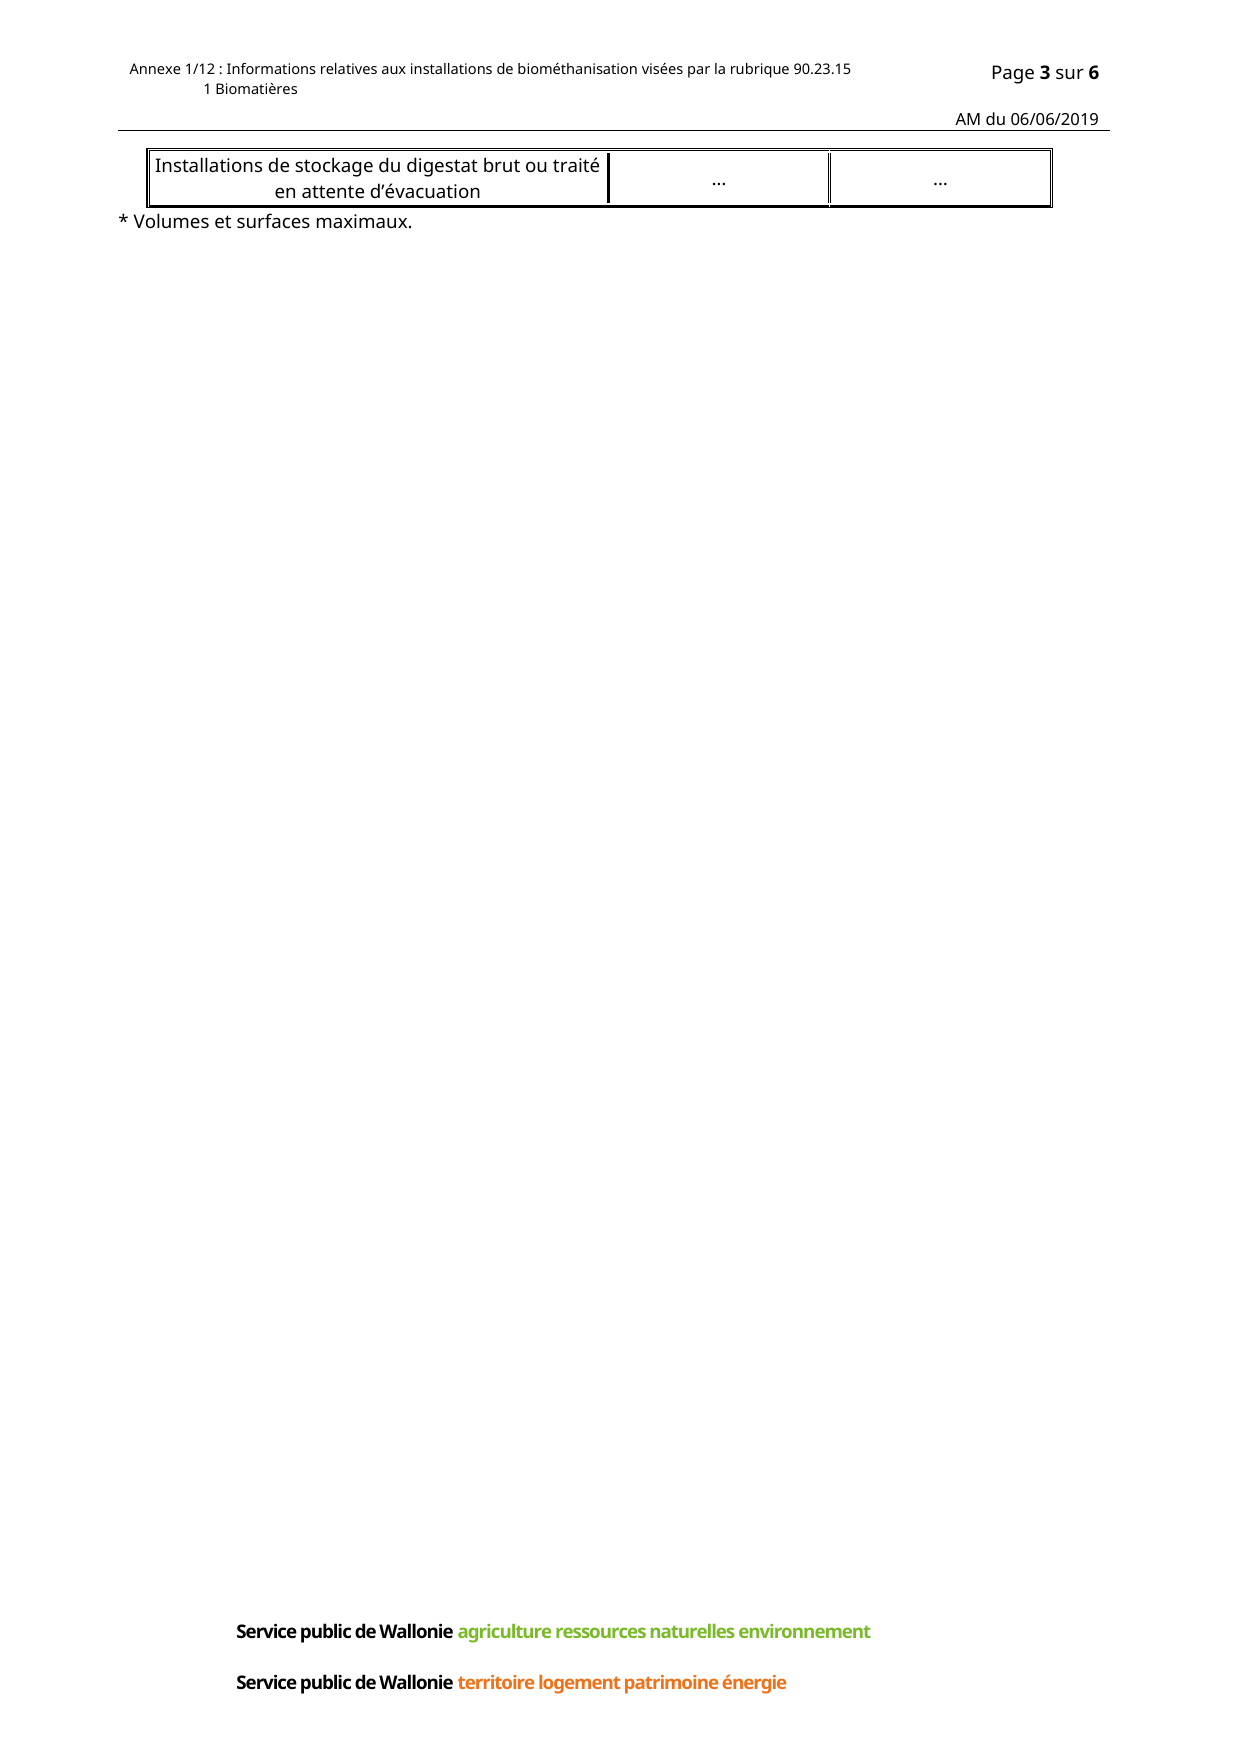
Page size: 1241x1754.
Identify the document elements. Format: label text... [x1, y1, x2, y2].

text * Volumes et surfaces maximaux. [118, 208, 1123, 234]
table_cell [830, 151, 1050, 205]
table_cell Installations de stockage du digestat brut ou traité en attente d’évacuation [150, 151, 608, 205]
table_cell [608, 151, 830, 205]
